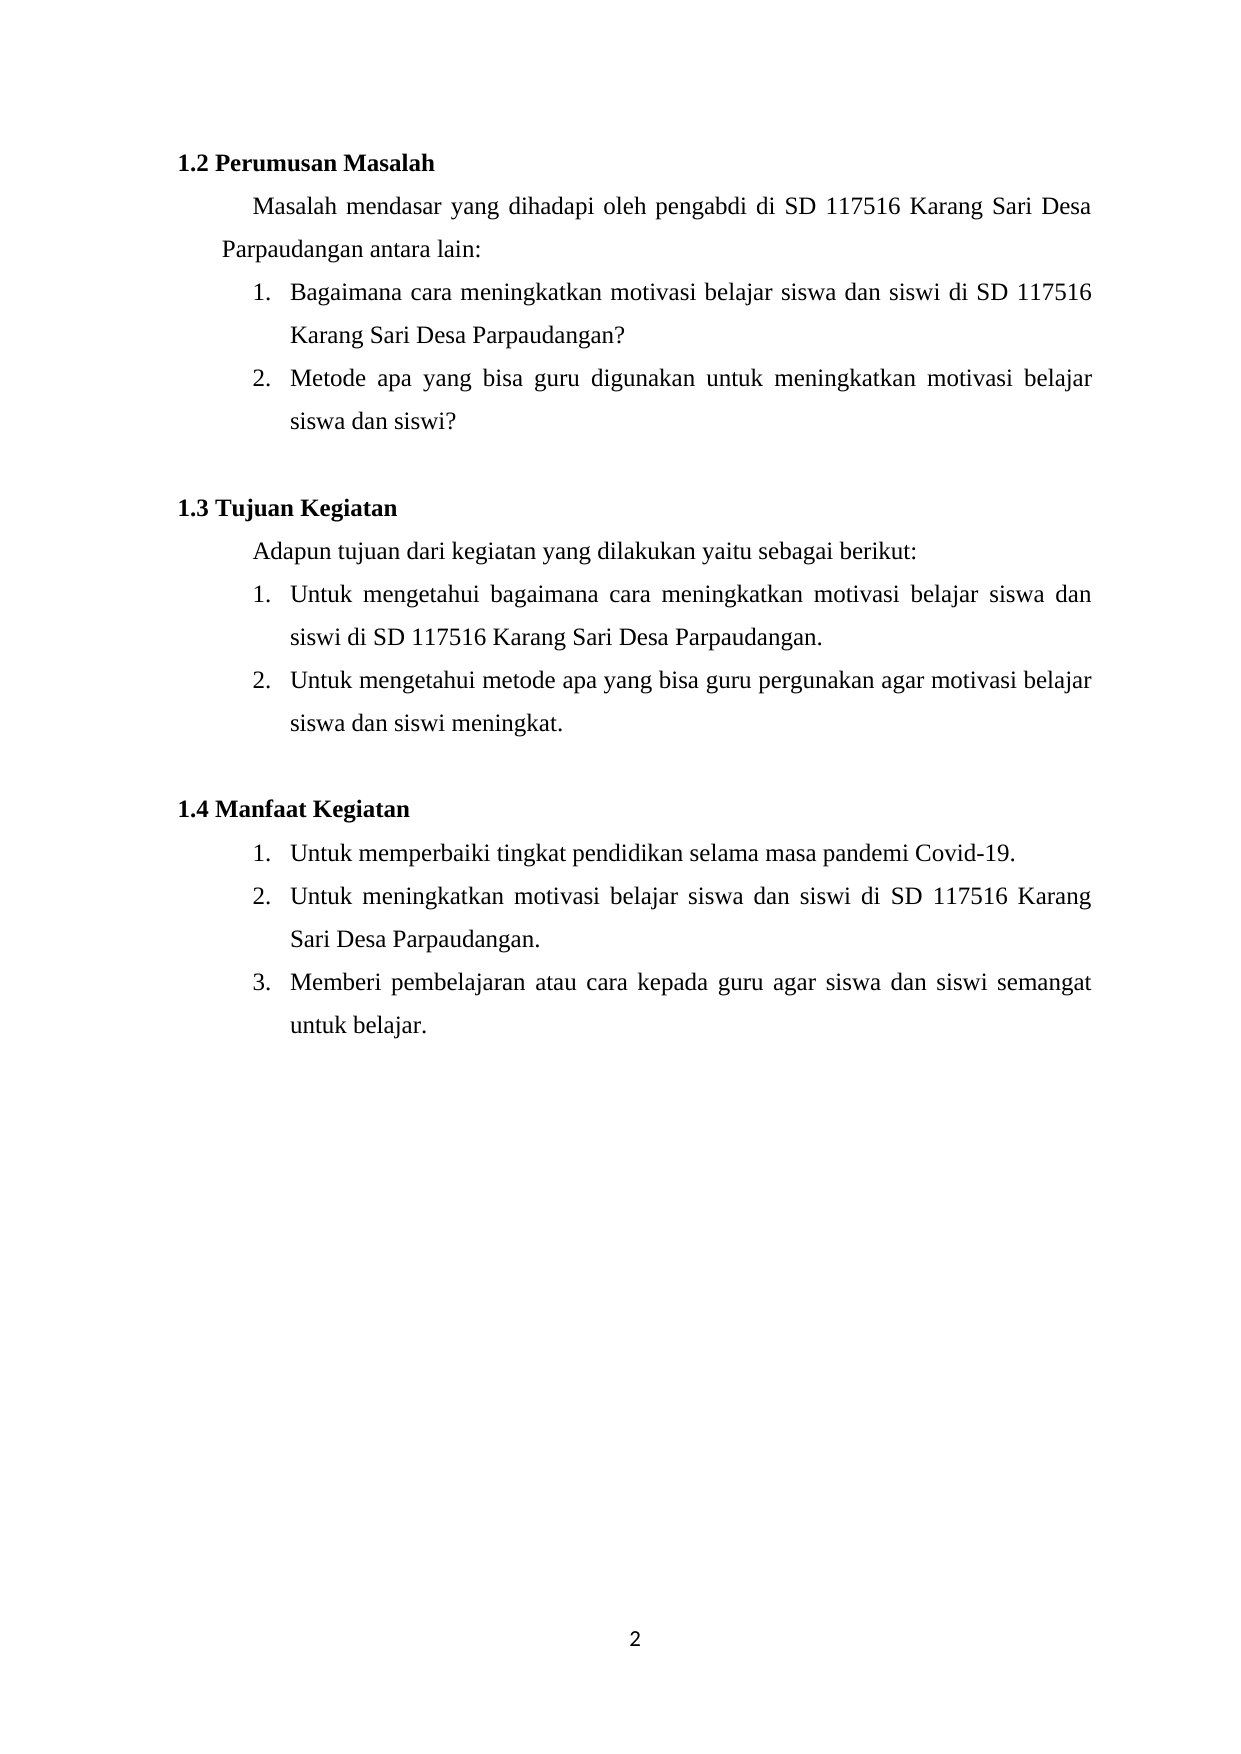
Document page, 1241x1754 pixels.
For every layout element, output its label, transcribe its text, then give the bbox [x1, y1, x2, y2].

list Bagaimana cara meningkatkan motivasi belajar siswa dan siswi di SD 117516 Karang Sari Desa Parpaudangan? [252, 277, 1092, 349]
list Untuk mengetahui bagaimana cara meningkatkan motivasi belajar siswa dan siswi di SD 117516 Karang Sari Desa Parpaudangan. [252, 579, 1092, 651]
list Untuk meningkatkan motivasi belajar siswa dan siswi di SD 117516 Karang Sari Desa Parpaudangan. [252, 881, 1092, 953]
list Adapun tujuan dari kegiatan yang dilakukan yaitu sebagai berikut: [252, 536, 1092, 564]
list Perumusan Masalah [177, 148, 1092, 176]
list Tujuan Kegiatan [177, 493, 1092, 521]
list Metode apa yang bisa guru digunakan untuk meningkatkan motivasi belajar siswa dan siswi? [252, 363, 1092, 435]
list Untuk memperbaiki tingkat pendidikan selama masa pandemi Covid-19. [252, 838, 1092, 866]
list Untuk mengetahui metode apa yang bisa guru pergunakan agar motivasi belajar siswa dan siswi meningkat. [252, 665, 1092, 737]
list Masalah mendasar yang dihadapi oleh pengabdi di SD 117516 Karang Sari Desa Parpaudangan antara lain: [222, 191, 1092, 263]
list Manfaat Kegiatan [177, 794, 1092, 823]
list Memberi pembelajaran atau cara kepada guru agar siswa dan siswi semangat untuk belajar. [252, 967, 1092, 1039]
